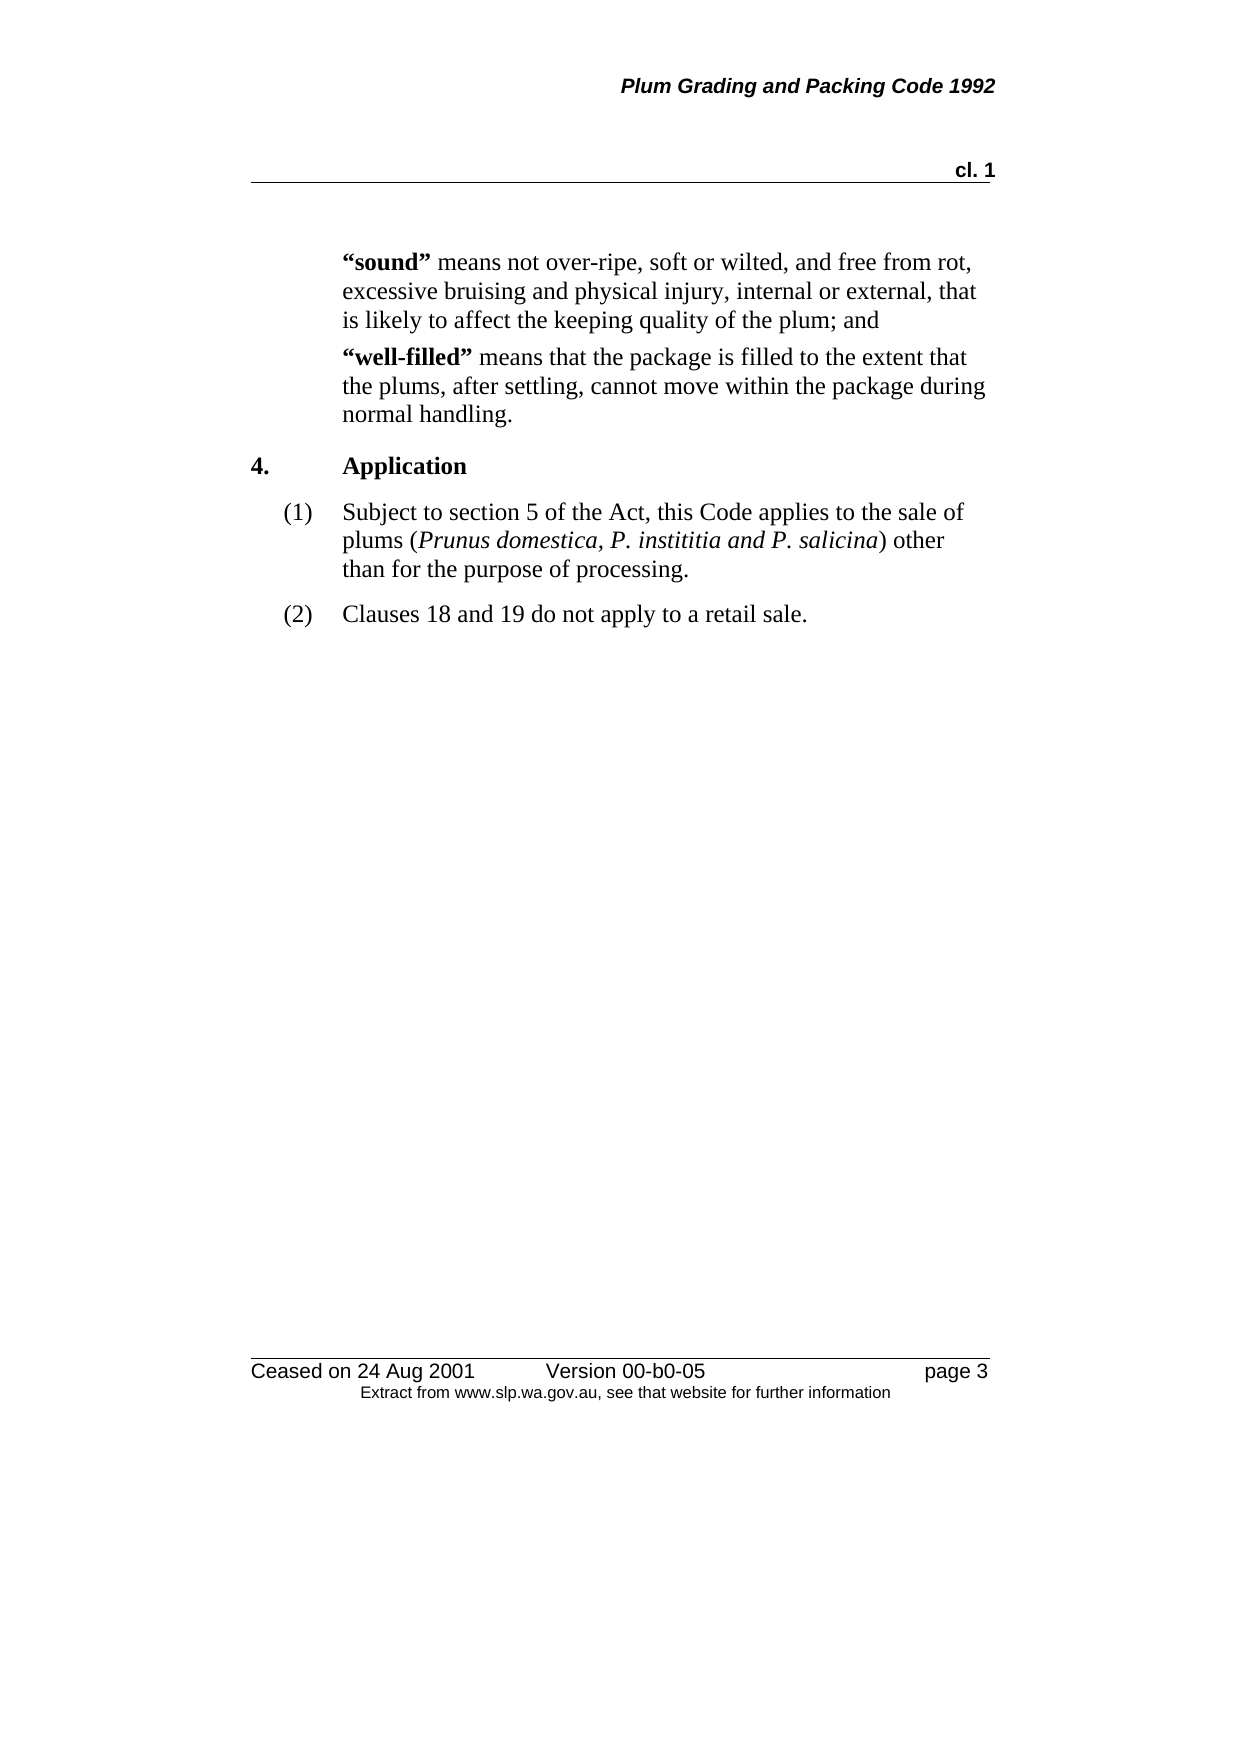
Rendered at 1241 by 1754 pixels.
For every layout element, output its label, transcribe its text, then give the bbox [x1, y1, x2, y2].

text (1) Subject to section 5 of the Act, this Code applies to the sale of plums (Prunus domestica, P. instititia and P. salicina) other than for the purpose of processing. [251, 497, 990, 583]
subtitle 4. Application [251, 451, 990, 480]
text “sound” means not over-ripe, soft or wilted, and free from rot, excessive bruising and physical injury, internal or external, that is likely to affect the keeping quality of the plum; and [251, 247, 990, 334]
text “well-filled” means that the package is filled to the extent that the plums, after settling, cannot move within the package during normal handling. [251, 342, 990, 428]
text (2) Clauses 18 and 19 do not apply to a retail sale. [251, 599, 990, 628]
